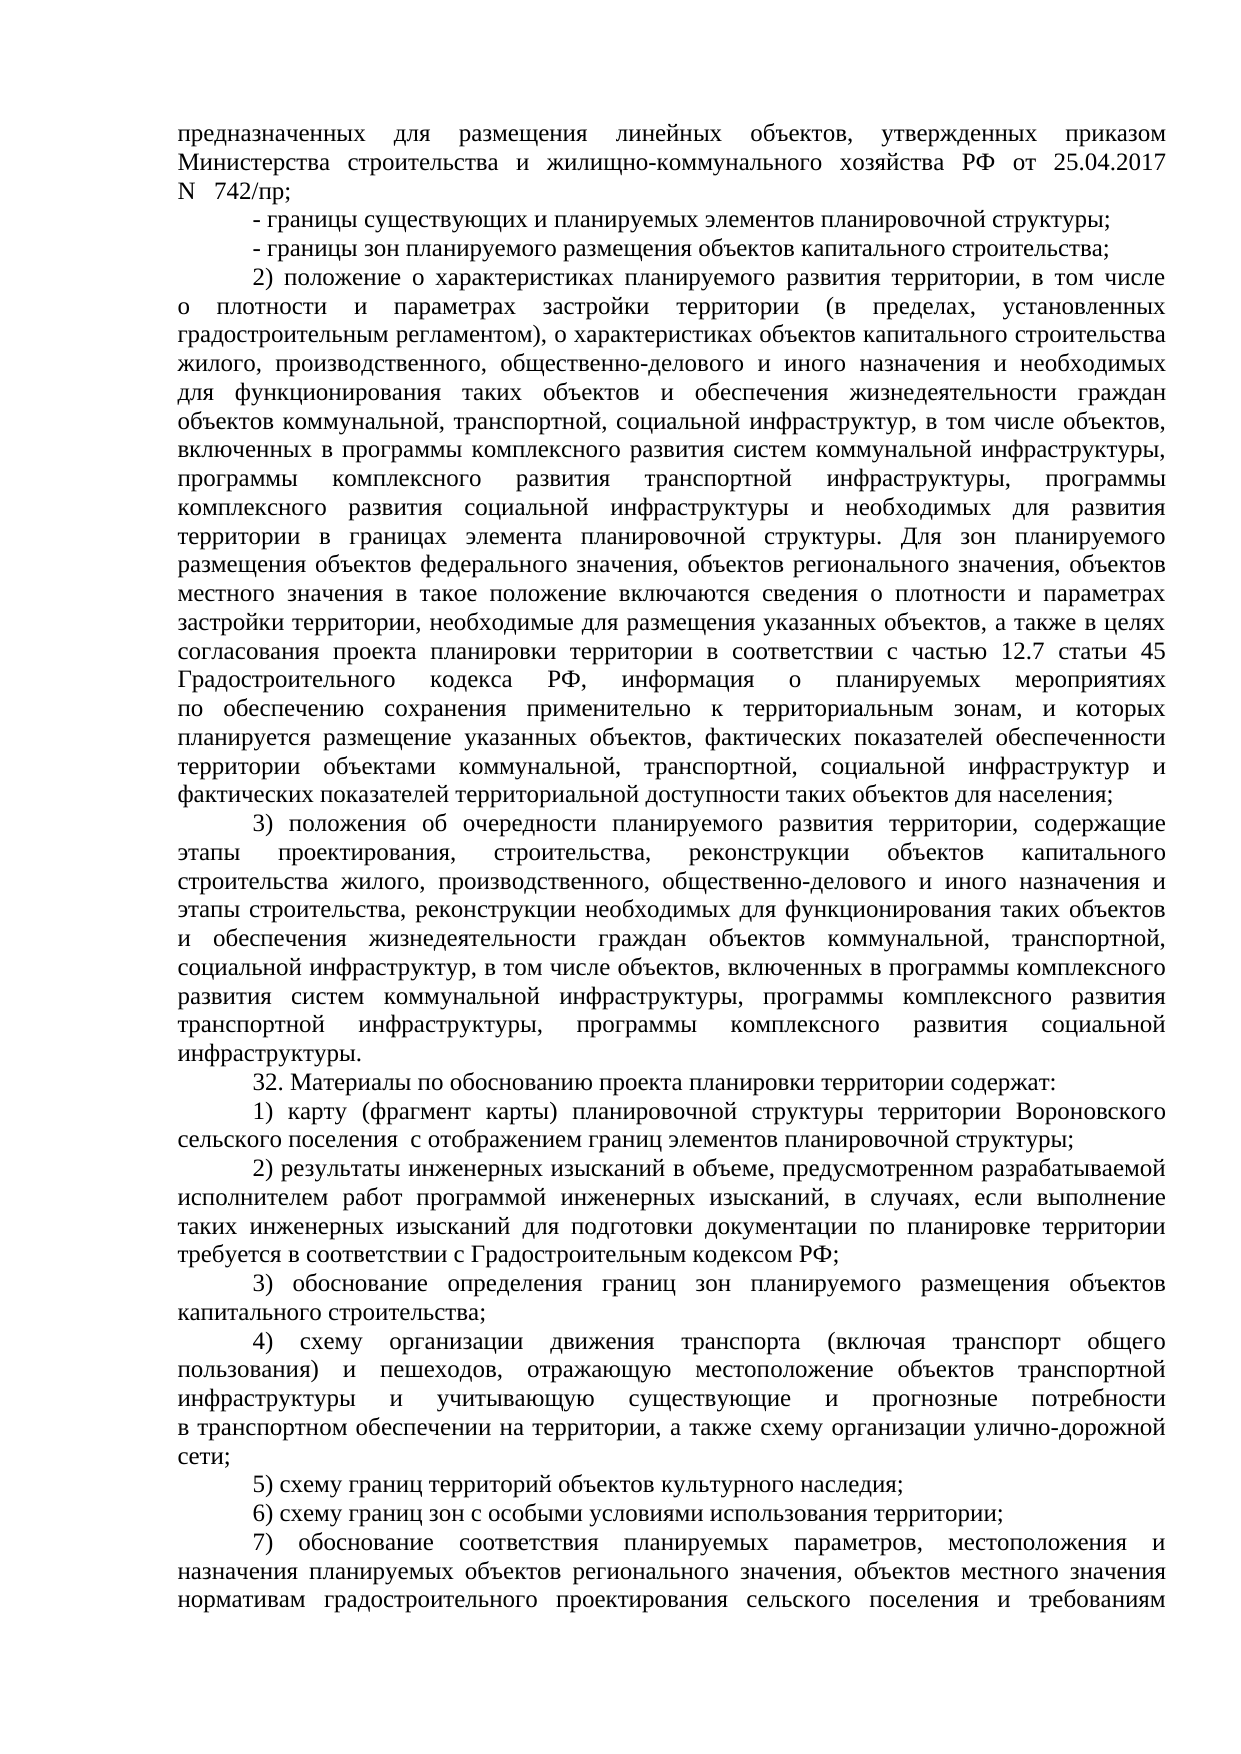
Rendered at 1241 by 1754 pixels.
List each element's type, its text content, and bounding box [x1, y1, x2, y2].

text 3) обоснование определения границ зон планируемого размещения объектов капитального строительства; [177, 1268, 1167, 1326]
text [177, 1527, 1167, 1613]
text - границы зон планируемого размещения объектов капитального строительства; [177, 233, 1167, 262]
text 2) положение о характеристиках планируемого развития территории, в том числе о плотности и параметрах застройки территории (в пределах, установленных градостроительным регламентом), о характеристиках объектов капитального строительства жилого, производственного, общественно-делового и иного назначения и необходимых для функционирования таких объектов и обеспечения жизнедеятельности граждан объектов коммунальной, транспортной, социальной инфраструктур, в том числе объектов, включенных в программы комплексного развития систем коммунальной инфраструктуры, программы комплексного развития транспортной инфраструктуры, программы комплексного развития социальной инфраструктуры и необходимых для развития территории в границах элемента планировочной структуры. Для зон планируемого размещения объектов федерального значения, объектов регионального значения, объектов местного значения в такое положение включаются сведения о плотности и параметрах застройки территории, необходимые для размещения указанных объектов, а также в целях согласования проекта планировки территории в соответствии с частью 12.7 статьи 45 Градостроительного кодекса РФ, информация о планируемых мероприятиях по обеспечению сохранения применительно к территориальным зонам, и которых планируется размещение указанных объектов, фактических показателей обеспеченности территории объектами коммунальной, транспортной, социальной инфраструктур и фактических показателей территориальной доступности таких объектов для населения; [177, 262, 1167, 808]
text - границы существующих и планируемых элементов планировочной структуры; [177, 204, 1167, 233]
text 5) схему границ территорий объектов культурного наследия; [177, 1469, 1167, 1498]
text 3) положения об очередности планируемого развития территории, содержащие этапы проектирования, строительства, реконструкции объектов капитального строительства жилого, производственного, общественно-делового и иного назначения и этапы строительства, реконструкции необходимых для функционирования таких объектов и обеспечения жизнедеятельности граждан объектов коммунальной, транспортной, социальной инфраструктур, в том числе объектов, включенных в программы комплексного развития систем коммунальной инфраструктуры, программы комплексного развития транспортной инфраструктуры, программы комплексного развития социальной инфраструктуры. [177, 808, 1167, 1067]
text 2) результаты инженерных изысканий в объеме, предусмотренном разрабатываемой исполнителем работ программой инженерных изысканий, в случаях, если выполнение таких инженерных изысканий для подготовки документации по планировке территории требуется в соответствии с Градостроительным кодексом РФ; [177, 1153, 1167, 1268]
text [177, 118, 1167, 204]
text 4) схему организации движения транспорта (включая транспорт общего пользования) и пешеходов, отражающую местоположение объектов транспортной инфраструктуры и учитывающую существующие и прогнозные потребности в транспортном обеспечении на территории, а также схему организации улично-дорожной сети; [177, 1326, 1167, 1469]
text 32. Материалы по обоснованию проекта планировки территории содержат: [177, 1067, 1167, 1096]
text 6) схему границ зон с особыми условиями использования территории; [177, 1498, 1167, 1527]
text 1) карту (фрагмент карты) планировочной структуры территории Вороновского сельского поселения с отображением границ элементов планировочной структуры; [177, 1096, 1167, 1153]
